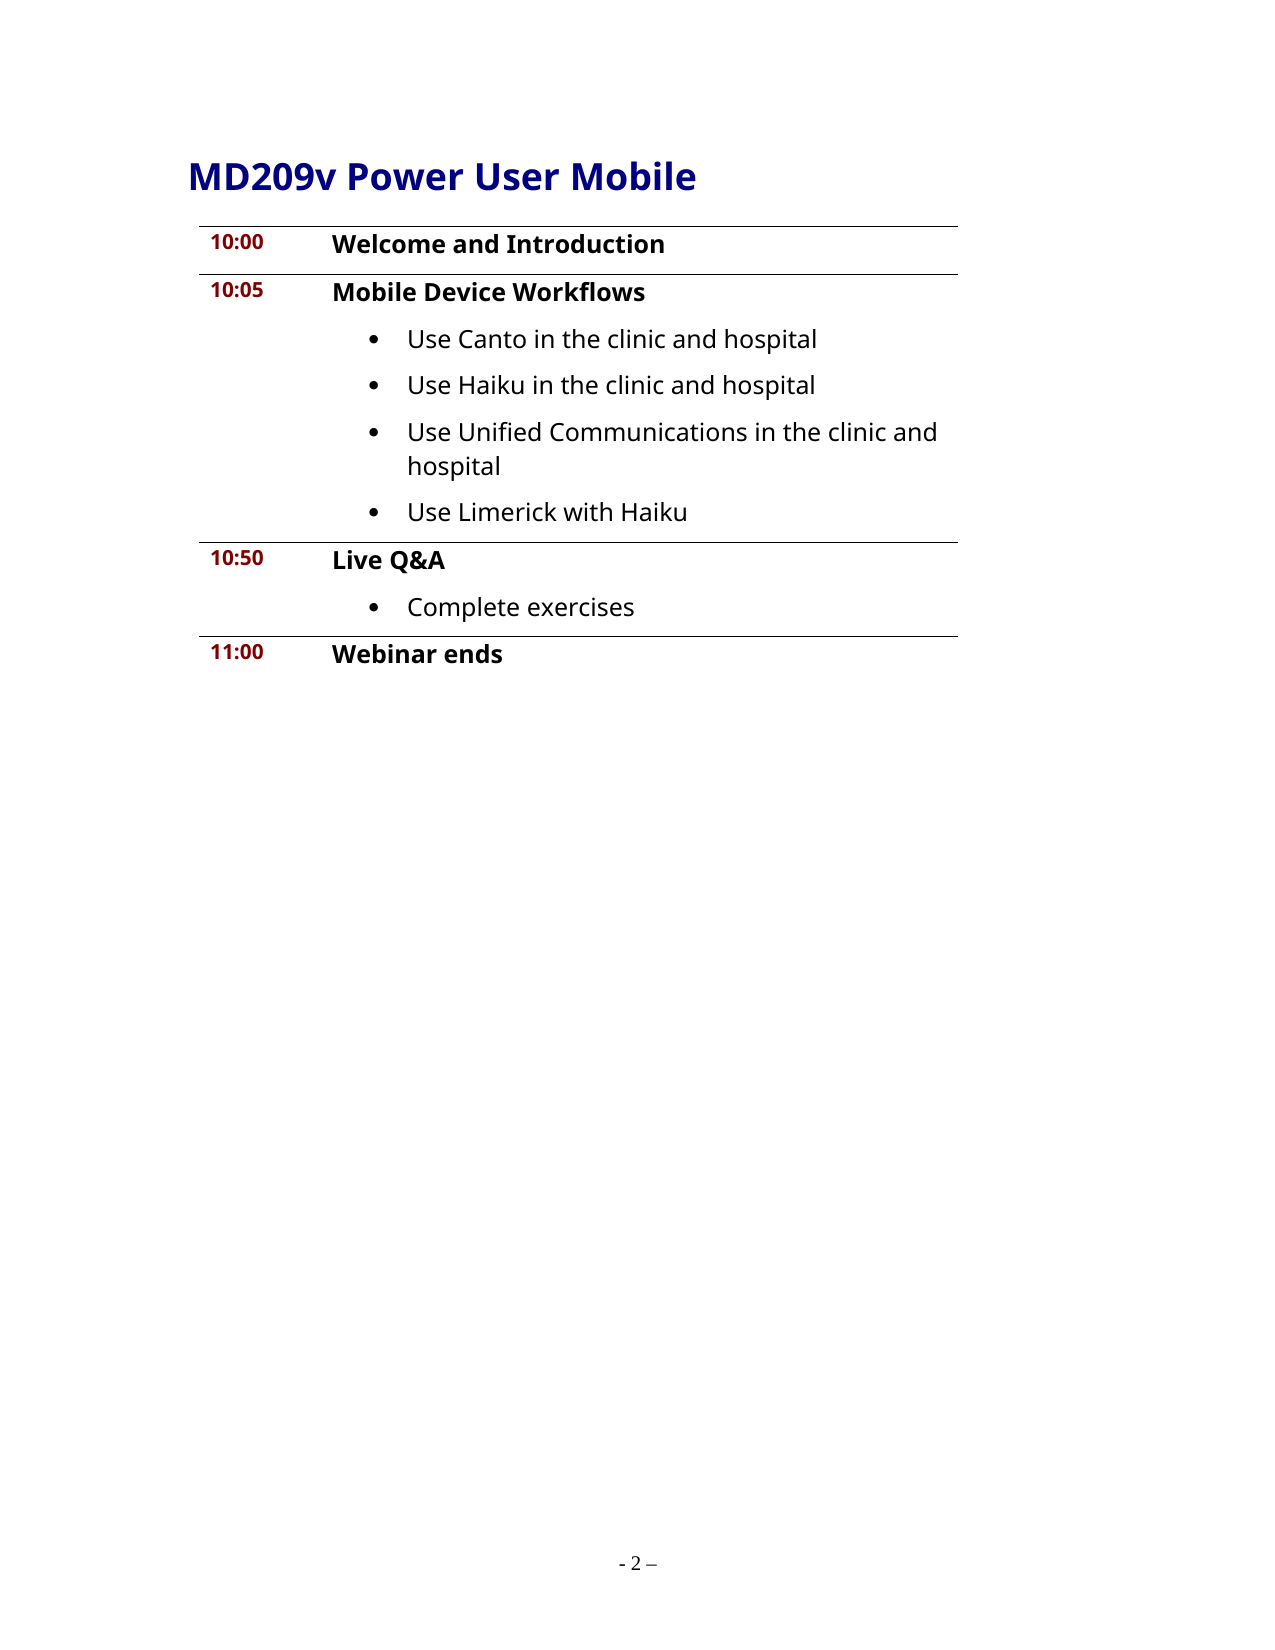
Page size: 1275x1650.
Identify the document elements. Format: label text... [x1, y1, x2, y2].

table_header Welcome and Introduction [321, 227, 958, 274]
table_cell 10:05 [199, 275, 321, 542]
table_cell Live Q&A Complete exercises [321, 543, 958, 636]
table_cell 11:00 [199, 637, 321, 683]
table_cell Mobile Device Workflows Use Canto in the clinic and hospital Use Haiku in the clinic and hospital Use Unified Communications in the clinic and hospital Use Limerick with Haiku [321, 275, 958, 542]
subtitle MD209v Power User Mobile [187, 150, 1087, 201]
table_header 10:00 [199, 227, 321, 274]
table_cell 10:50 [199, 543, 321, 636]
table_cell Webinar ends [321, 637, 958, 683]
